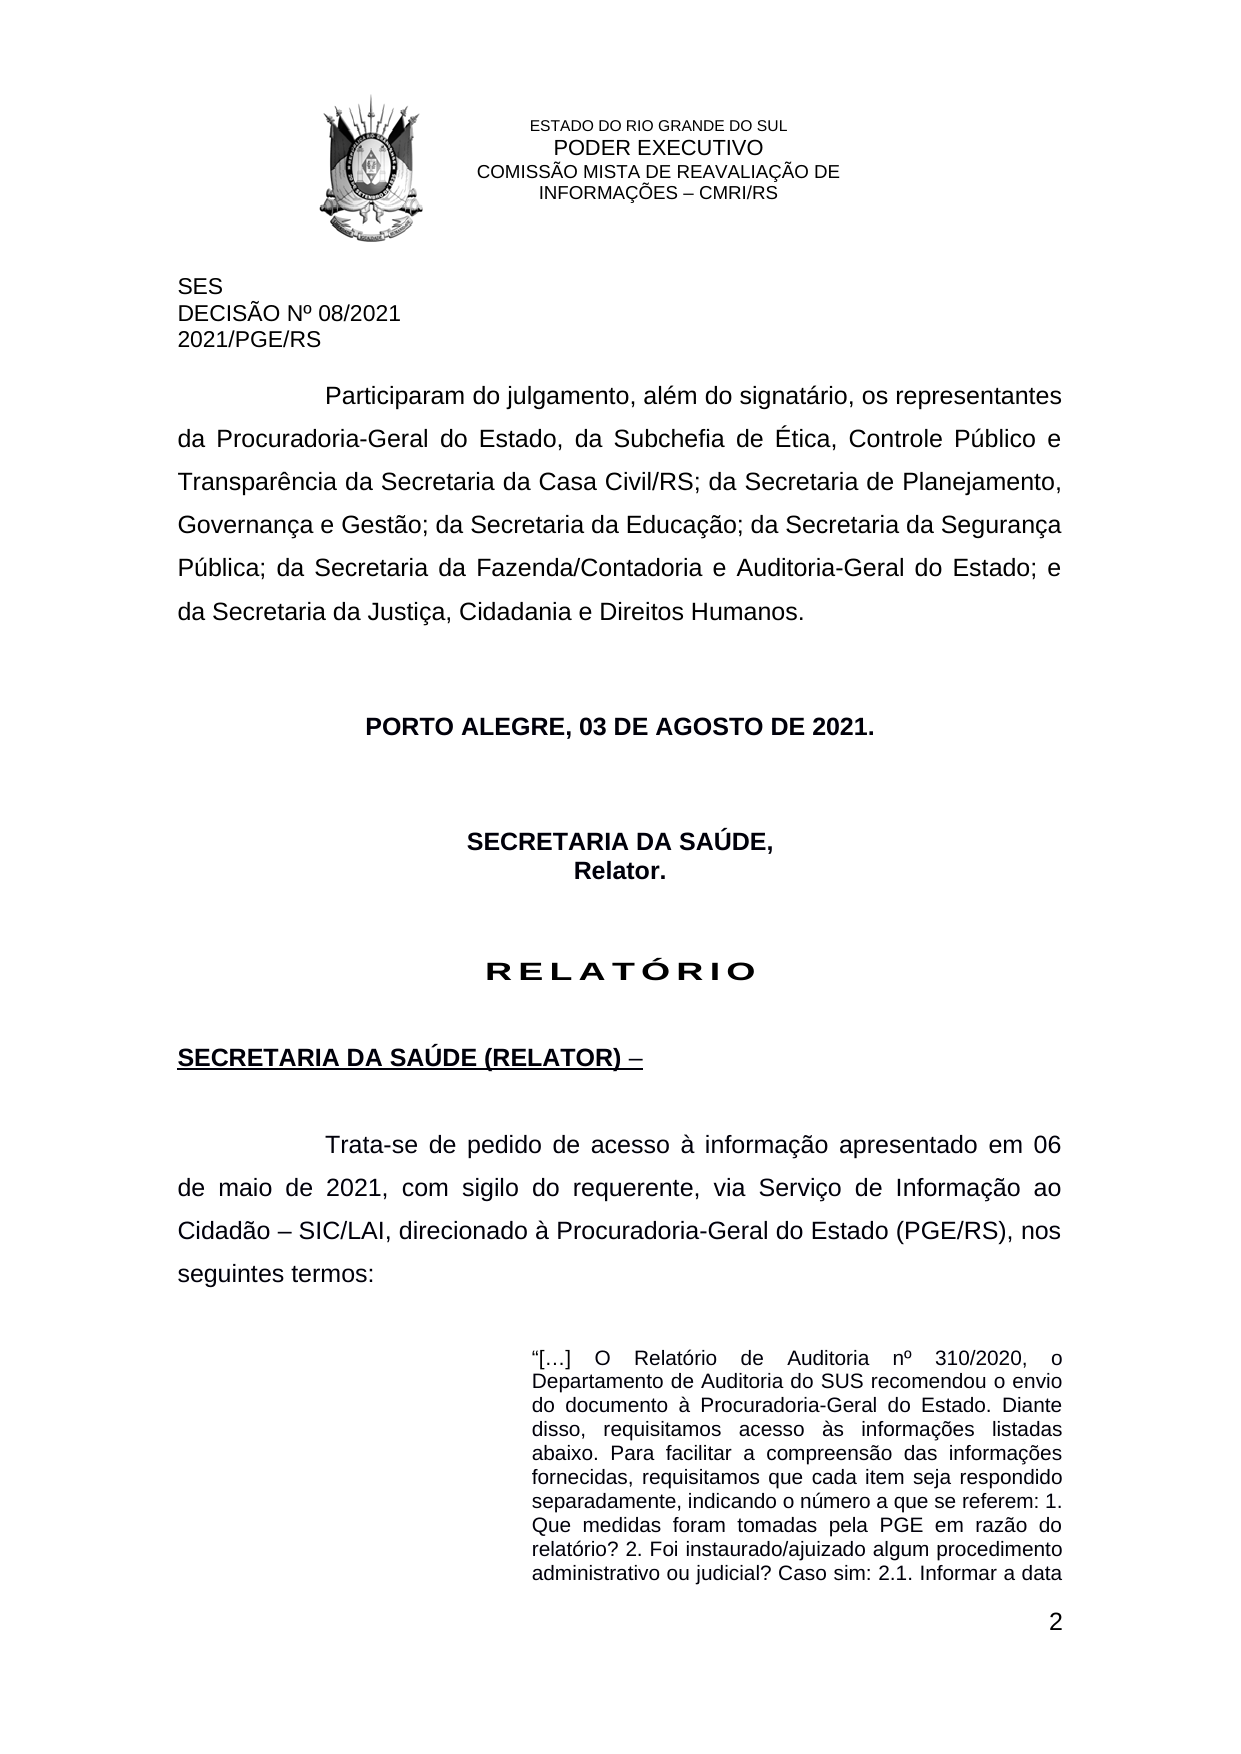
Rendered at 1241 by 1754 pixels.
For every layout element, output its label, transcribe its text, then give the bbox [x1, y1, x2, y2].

subtitle RELATÓRIO [177, 957, 1063, 986]
text Porto Alegre, 03 de agosto de 2021. [177, 712, 1063, 741]
text SECRETARIA DA SAÚDE (RELATOR) – [177, 1043, 1063, 1072]
text SECRETARIA DA SAÚDE, [177, 827, 1063, 856]
text Participaram do julgamento, além do signatário, os representantes da Procuradoria-Geral do Estado, da Subchefia de Ética, Controle Público e Transparência da Secretaria da Casa Civil/RS; da Secretaria de Planejamento, Governança e Gestão; da Secretaria da Educação; da Secretaria da Segurança Pública; da Secretaria da Fazenda/Contadoria e Auditoria-Geral do Estado; e da Secretaria da Justiça, Cidadania e Direitos Humanos. [177, 381, 1063, 625]
text Trata-se de pedido de acesso à informação apresentado em 06 de maio de 2021, com sigilo do requerente, via Serviço de Informação ao Cidadão – SIC/LAI, direcionado à Procuradoria-Geral do Estado (PGE/RS), nos seguintes termos: [177, 1130, 1063, 1288]
picture [319, 93, 423, 244]
text Relator. [177, 856, 1063, 885]
